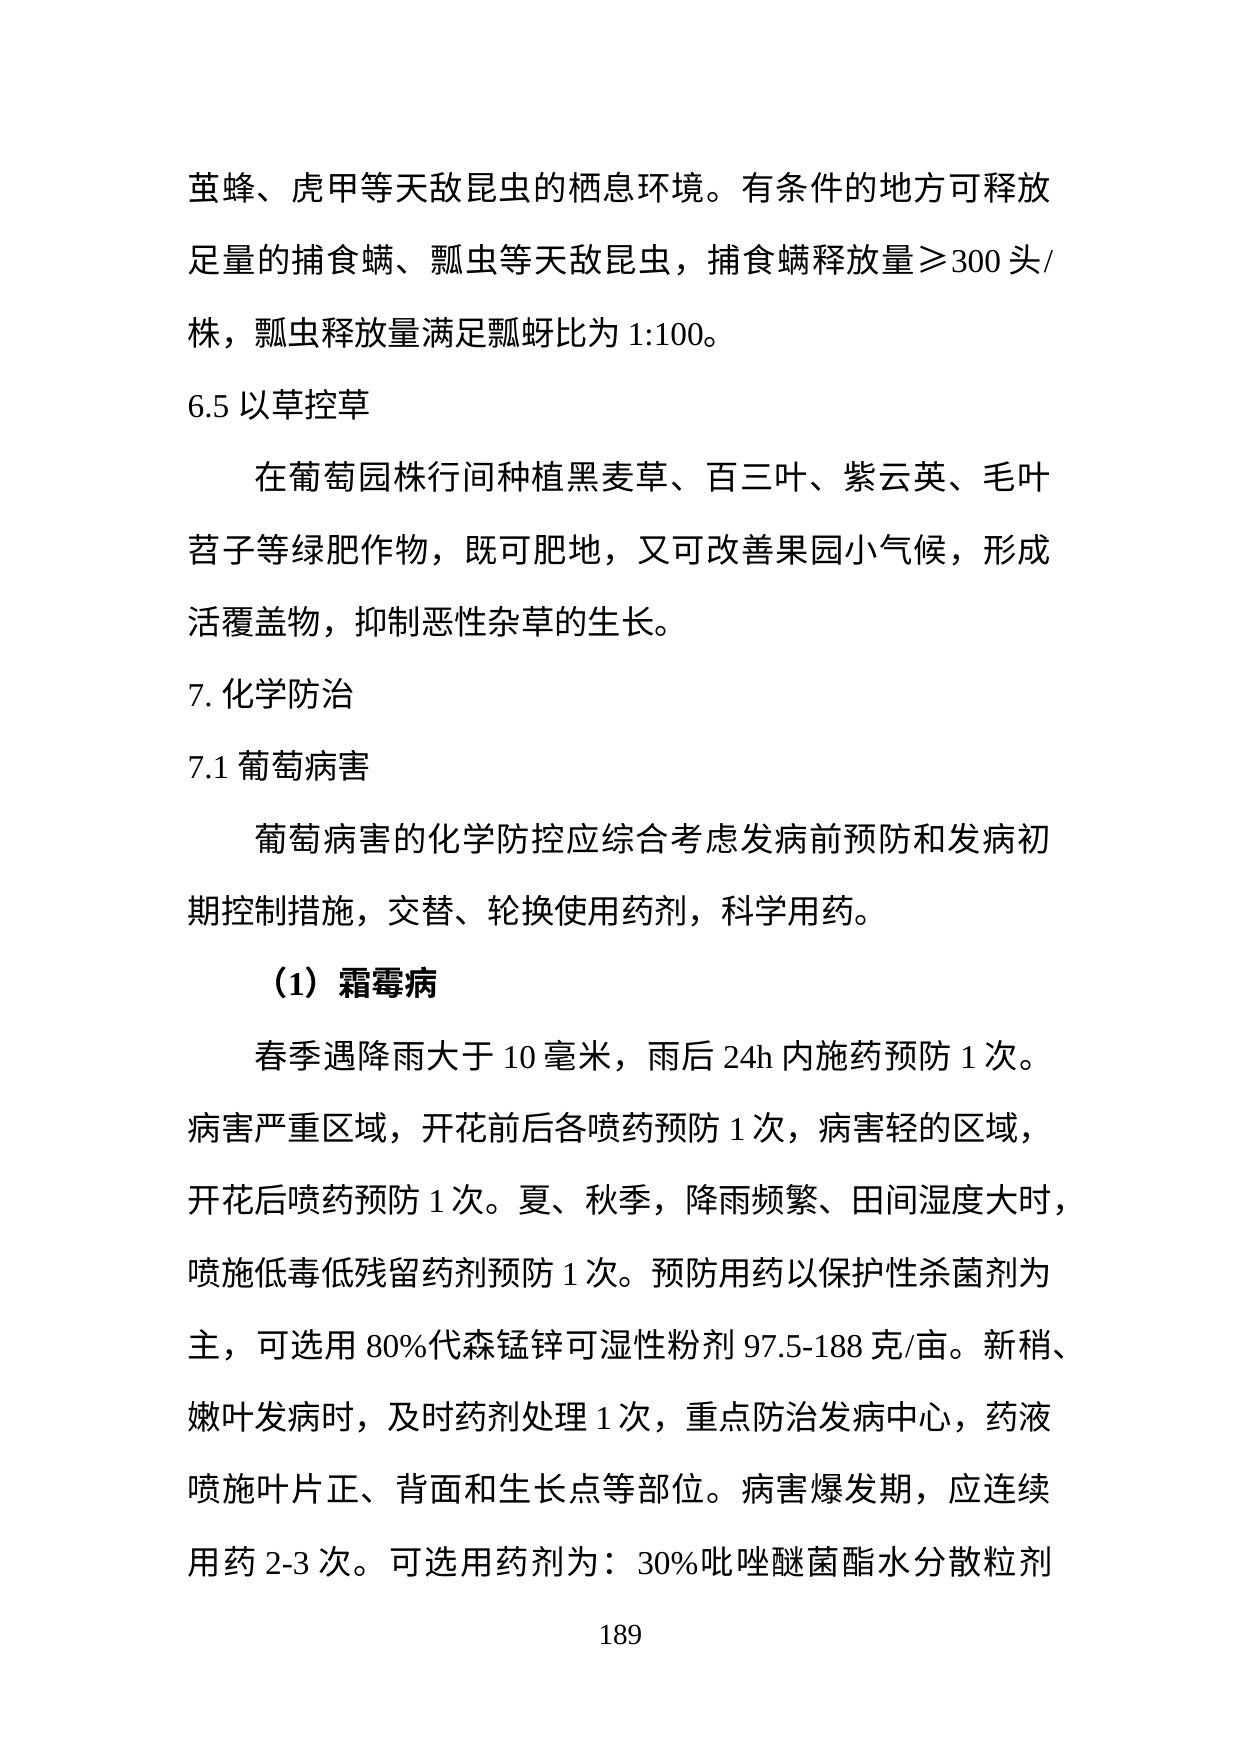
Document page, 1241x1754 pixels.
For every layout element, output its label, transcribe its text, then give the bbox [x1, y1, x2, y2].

subtitle 6.5 以草控草 [187, 379, 1053, 427]
subtitle 7. 化学防治 [187, 668, 1053, 716]
text 在葡萄园株行间种植黑麦草、百三叶、紫云英、毛叶苕子等绿肥作物，既可肥地，又可改善果园小气候，形成活覆盖物，抑制恶性杂草的生长。 [187, 451, 1053, 644]
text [187, 162, 1053, 355]
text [187, 1029, 1053, 1584]
text 葡萄病害的化学防控应综合考虑发病前预防和发病初期控制措施，交替、轮换使用药剂，科学用药。 [187, 813, 1053, 933]
text （1）霜霉病 [187, 957, 1053, 1005]
subtitle 7.1 葡萄病害 [187, 740, 1053, 788]
